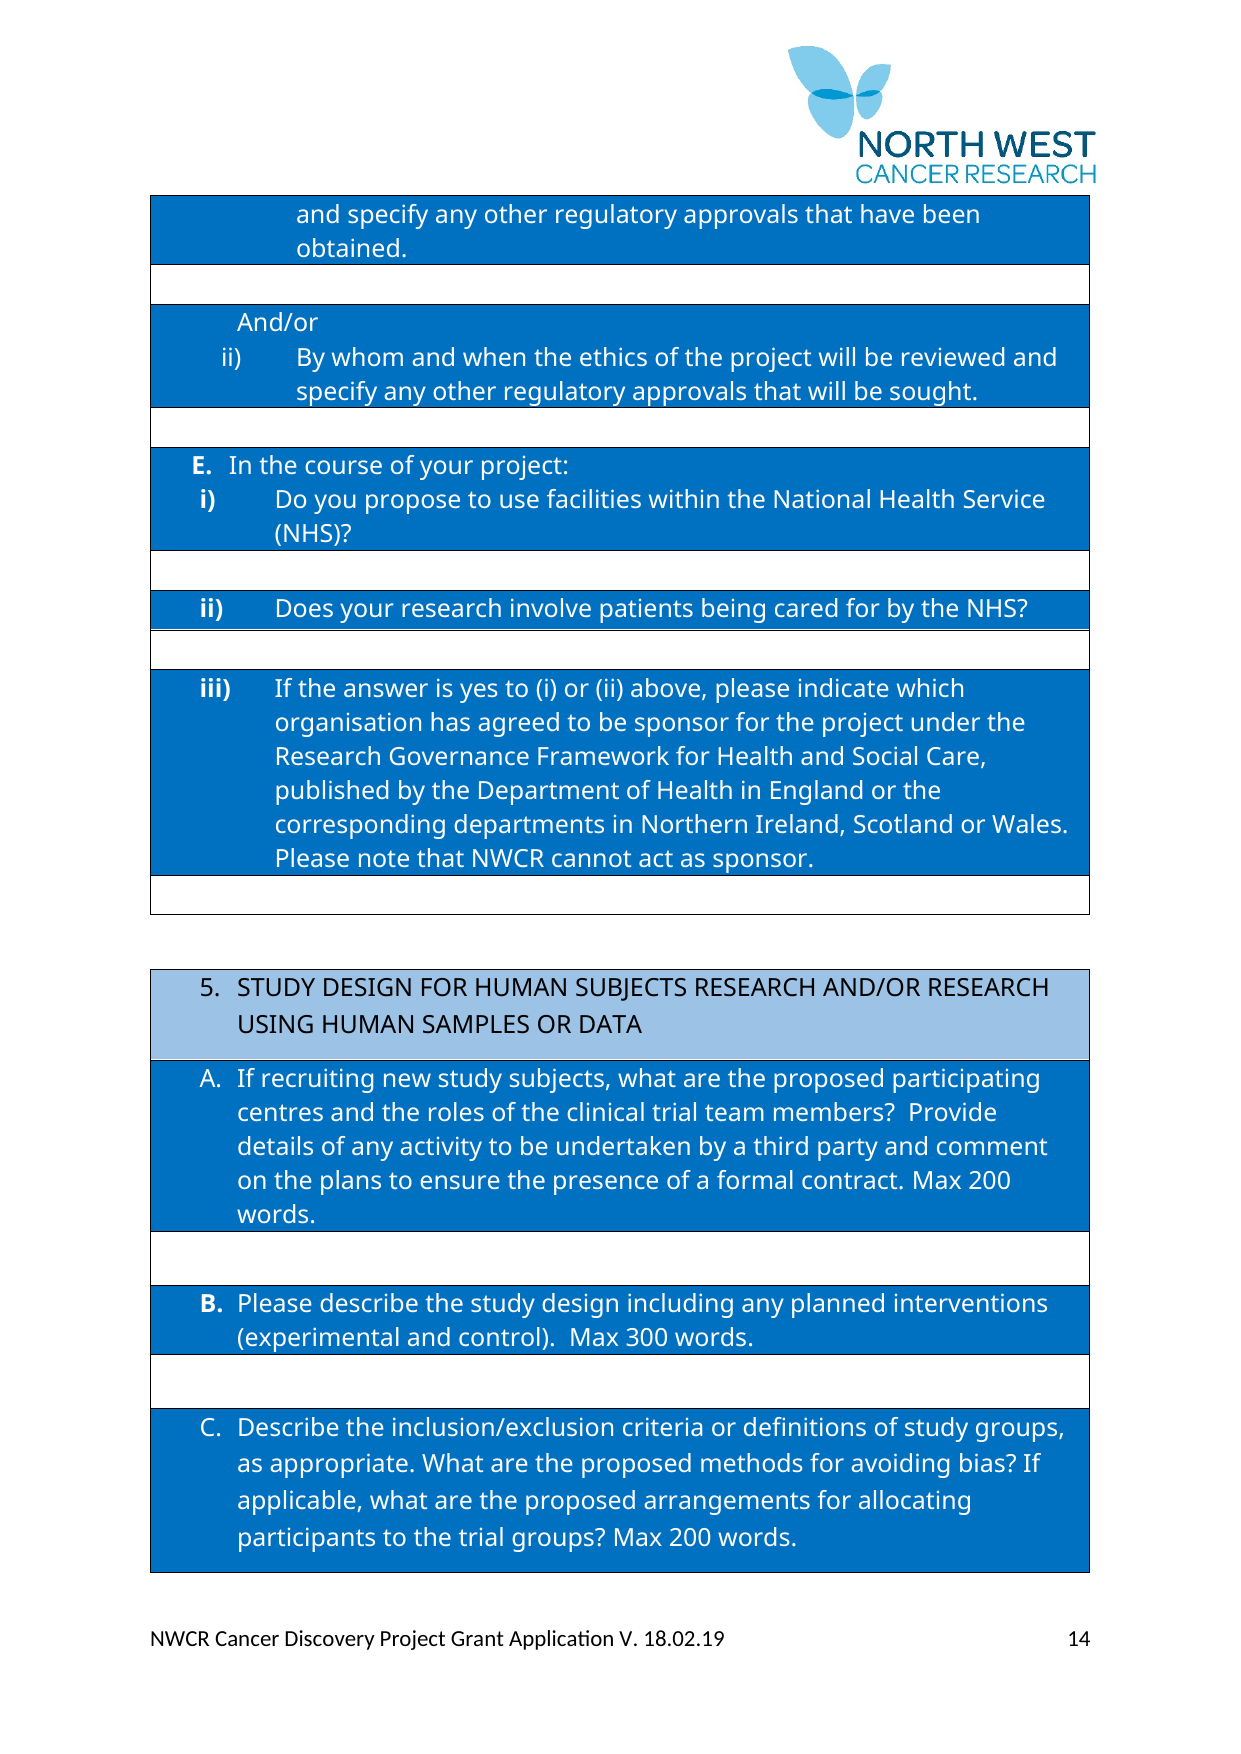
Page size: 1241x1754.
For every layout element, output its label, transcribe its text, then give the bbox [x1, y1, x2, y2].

table_cell [151, 876, 1089, 914]
table_cell If the answer is yes to (i) or (ii) above, please indicate which organisation has agreed to be sponsor for the project under the Research Governance Framework for Health and Social Care, published by the Department of Health in England or the corresponding departments in Northern Ireland, Scotland or Wales. Please note that NWCR cannot act as sponsor. [151, 670, 1089, 875]
table_header STUDY DESIGN FOR HUMAN SUBJECTS RESEARCH AND/OR RESEARCH USING HUMAN SAMPLES OR DATA [151, 970, 1089, 1059]
table_cell [151, 1232, 1089, 1285]
table_cell Does your research involve patients being cared for by the NHS? [151, 591, 1089, 629]
table_cell And/or By whom and when the ethics of the project will be reviewed and specify any other regulatory approvals that will be sought. [979, 305, 1089, 407]
table_cell Please state: By whom and when the ethics of the project has been reviewed and specify any other regulatory approvals that have been obtained. [151, 196, 1089, 264]
table_cell [151, 408, 1089, 447]
table_cell If recruiting new study subjects, what are the proposed participating centres and the roles of the clinical trial team members? Provide details of any activity to be undertaken by a third party and comment on the plans to ensure the presence of a formal contract. Max 200 words. [151, 1061, 1089, 1231]
picture [777, 31, 1103, 191]
table_cell [151, 1355, 1089, 1408]
table_cell [151, 551, 1089, 590]
table_cell In the course of your project: Do you propose to use facilities within the National Health Service (NHS)? [151, 448, 1089, 550]
table_cell And/or By whom and when the ethics of the project will be reviewed and specify any other regulatory approvals that will be sought. [151, 305, 296, 407]
table_cell Describe the inclusion/exclusion criteria or definitions of study groups, as appropriate. What are the proposed methods for avoiding bias? If applicable, what are the proposed arrangements for allocating participants to the trial groups? Max 200 words. [151, 1409, 1089, 1572]
table_cell [151, 265, 1089, 304]
table_cell Please describe the study design including any planned interventions (experimental and control). Max 300 words. [151, 1286, 1089, 1354]
table_cell [151, 631, 1089, 669]
